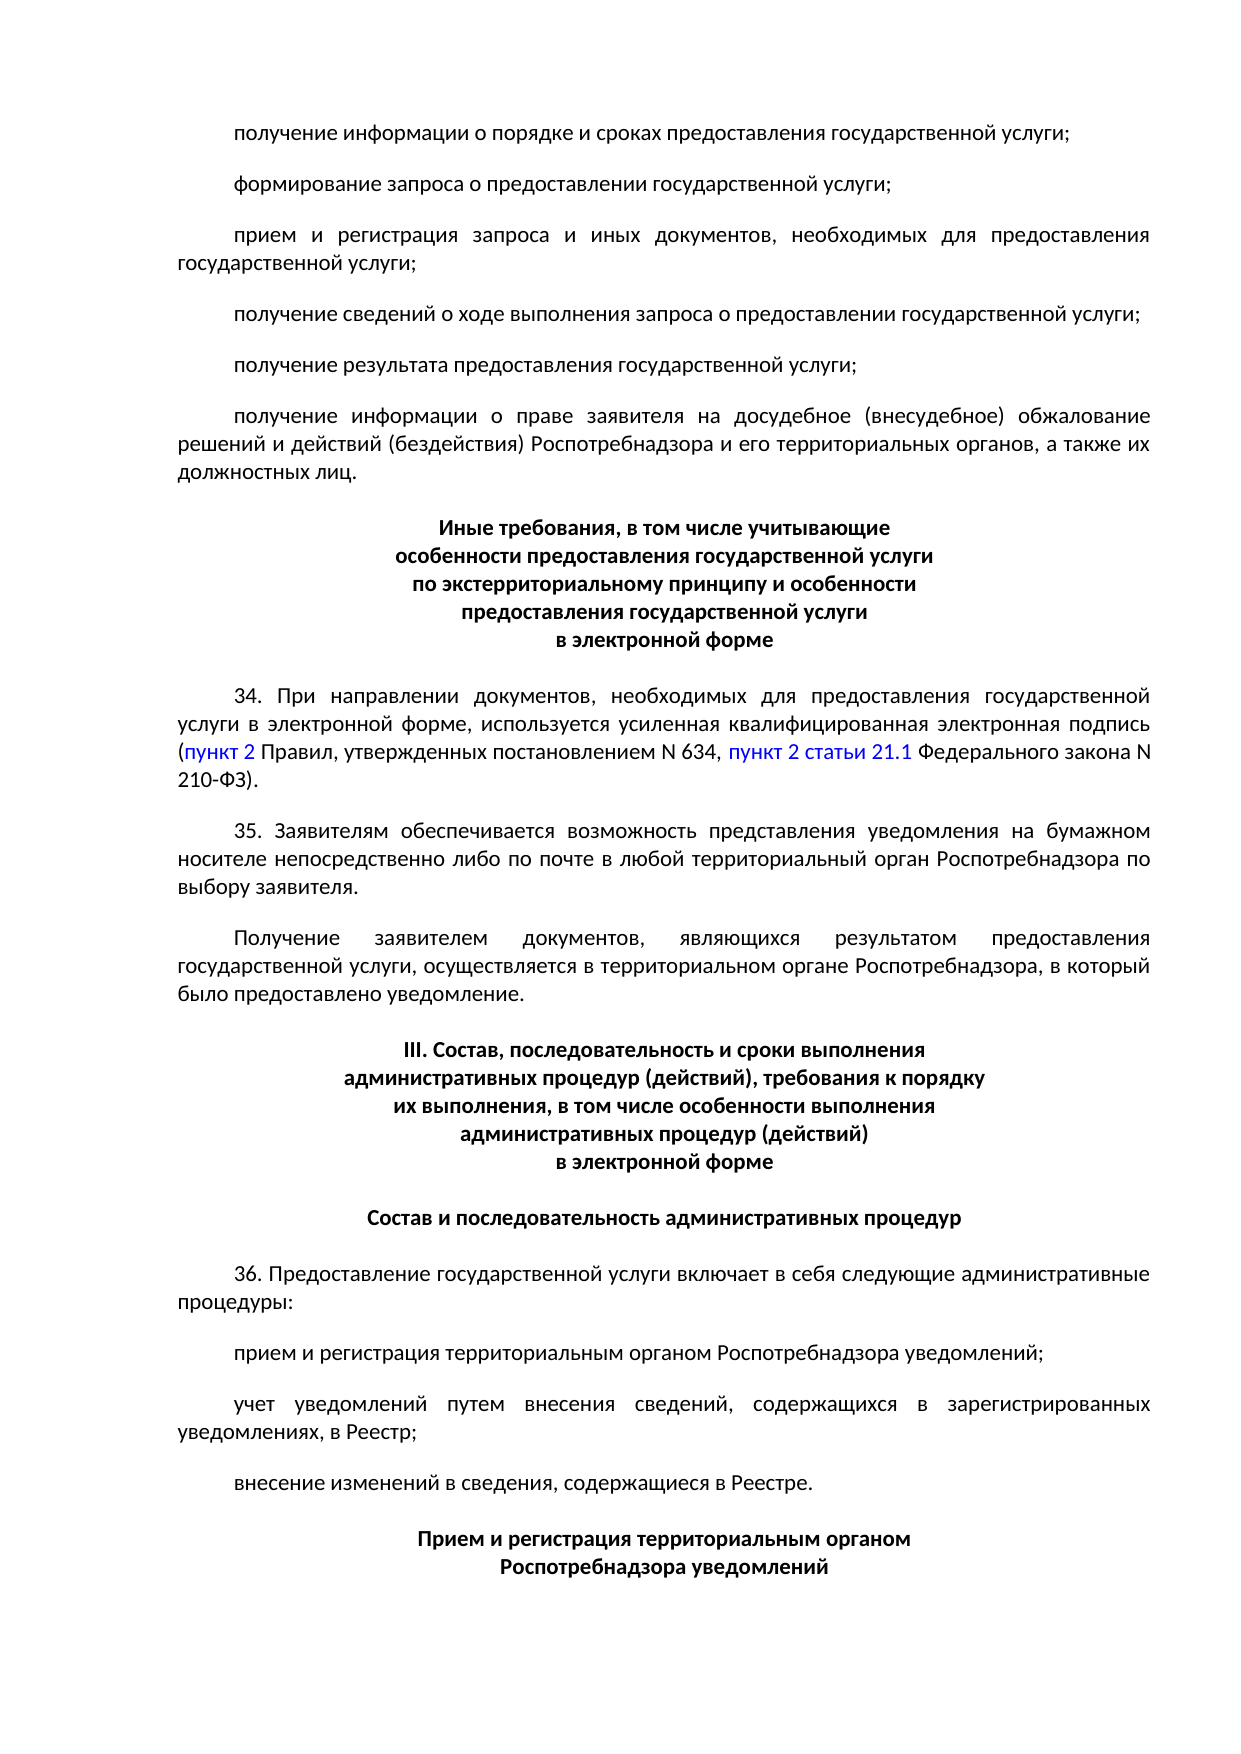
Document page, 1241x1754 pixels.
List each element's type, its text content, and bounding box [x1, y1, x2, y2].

text формирование запроса о предоставлении государственной услуги; [177, 169, 1152, 197]
title Иные требования, в том числе учитывающие [177, 513, 1152, 541]
title предоставления государственной услуги [177, 597, 1152, 625]
text внесение изменений в сведения, содержащиеся в Реестре. [177, 1468, 1152, 1496]
title Прием и регистрация территориальным органом [177, 1524, 1152, 1552]
title в электронной форме [177, 1147, 1152, 1175]
title административных процедур (действий) [177, 1119, 1152, 1147]
title в электронной форме [177, 625, 1152, 653]
text 35. Заявителям обеспечивается возможность представления уведомления на бумажном носителе непосредственно либо по почте в любой территориальный орган Роспотребнадзора по выбору заявителя. [177, 816, 1152, 900]
text Получение заявителем документов, являющихся результатом предоставления государственной услуги, осуществляется в территориальном органе Роспотребнадзора, в который было предоставлено уведомление. [177, 923, 1152, 1007]
text прием и регистрация территориальным органом Роспотребнадзора уведомлений; [177, 1338, 1152, 1366]
text получение сведений о ходе выполнения запроса о предоставлении государственной услуги; [177, 299, 1152, 327]
title особенности предоставления государственной услуги [177, 541, 1152, 569]
text прием и регистрация запроса и иных документов, необходимых для предоставления государственной услуги; [177, 220, 1152, 276]
text 34. При направлении документов, необходимых для предоставления государственной услуги в электронной форме, используется усиленная квалифицированная электронная подпись (пункт 2 Правил, утвержденных постановлением N 634, пункт 2 статьи 21.1 Федерального закона N 210-ФЗ). [177, 681, 1152, 793]
title по экстерриториальному принципу и особенности [177, 569, 1152, 597]
title III. Состав, последовательность и сроки выполнения [177, 1035, 1152, 1063]
title Состав и последовательность административных процедур [177, 1203, 1152, 1231]
title административных процедур (действий), требования к порядку [177, 1063, 1152, 1091]
title их выполнения, в том числе особенности выполнения [177, 1091, 1152, 1119]
text получение информации о порядке и сроках предоставления государственной услуги; [177, 118, 1152, 146]
text 36. Предоставление государственной услуги включает в себя следующие административные процедуры: [177, 1259, 1152, 1315]
title Роспотребнадзора уведомлений [177, 1552, 1152, 1580]
text получение результата предоставления государственной услуги; [177, 350, 1152, 378]
text учет уведомлений путем внесения сведений, содержащихся в зарегистрированных уведомлениях, в Реестр; [177, 1389, 1152, 1445]
text получение информации о праве заявителя на досудебное (внесудебное) обжалование решений и действий (бездействия) Роспотребнадзора и его территориальных органов, а также их должностных лиц. [177, 401, 1152, 485]
